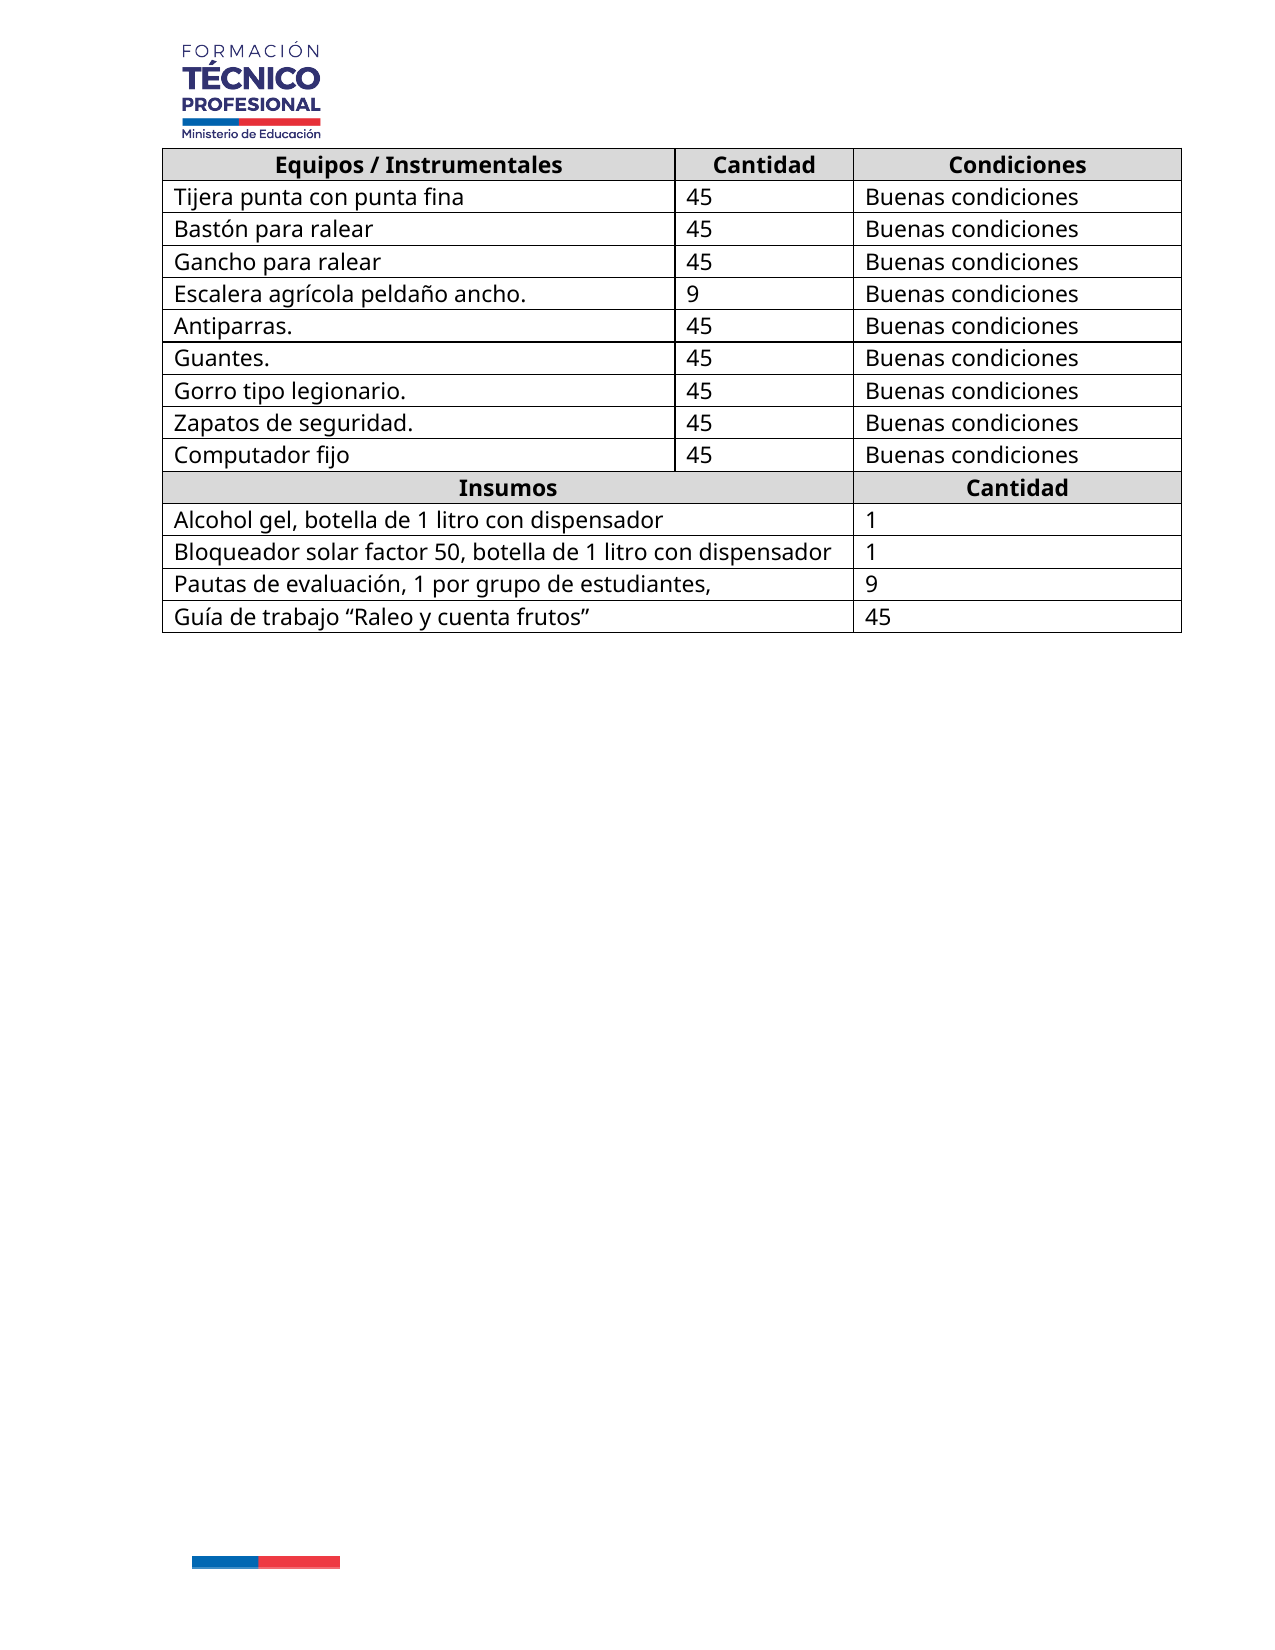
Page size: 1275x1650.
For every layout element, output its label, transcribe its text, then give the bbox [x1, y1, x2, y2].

table_cell 45 [676, 375, 853, 406]
table_cell Insumos [163, 472, 853, 503]
table_cell Pautas de evaluación, 1 por grupo de estudiantes, [163, 569, 853, 600]
table_cell Buenas condiciones [854, 278, 1181, 309]
table_header Equipos / Instrumentales [163, 149, 674, 180]
table_cell 45 [676, 213, 853, 244]
table_cell Gorro tipo legionario. [163, 375, 674, 406]
table_header Cantidad [676, 149, 853, 180]
table_cell Tijera punta con punta fina [163, 181, 674, 212]
table_cell Zapatos de seguridad. [163, 407, 674, 438]
table_cell 1 [854, 504, 1181, 535]
picture [176, 33, 325, 145]
table_cell Bastón para ralear [163, 213, 674, 244]
table_cell Buenas condiciones [854, 310, 1181, 341]
table_cell Escalera agrícola peldaño ancho. [163, 278, 674, 309]
table_cell Guantes. [163, 343, 674, 374]
table_cell Cantidad [854, 472, 1181, 503]
table_cell 45 [676, 310, 853, 341]
table_cell Alcohol gel, botella de 1 litro con dispensador [163, 504, 853, 535]
table_cell 45 [676, 246, 853, 277]
table_header Condiciones [854, 149, 1181, 180]
table_cell 45 [676, 439, 853, 471]
table_cell Buenas condiciones [854, 246, 1181, 277]
table_cell Bloqueador solar factor 50, botella de 1 litro con dispensador [163, 536, 853, 567]
table_cell Buenas condiciones [854, 375, 1181, 406]
table_cell 45 [854, 601, 1181, 632]
table_cell 45 [676, 181, 853, 212]
table_cell Computador fijo [163, 439, 674, 471]
table_cell Antiparras. [163, 310, 674, 341]
table_cell Gancho para ralear [163, 246, 674, 277]
table_cell 9 [676, 278, 853, 309]
table_cell Buenas condiciones [854, 407, 1181, 438]
table_cell 45 [676, 407, 853, 438]
table_cell Buenas condiciones [854, 213, 1181, 244]
picture [192, 1556, 340, 1569]
table_cell 1 [854, 536, 1181, 567]
table_cell Buenas condiciones [854, 181, 1181, 212]
table_cell Buenas condiciones [854, 343, 1181, 374]
table_cell 45 [676, 343, 853, 374]
table_cell Buenas condiciones [854, 439, 1181, 471]
table_cell Guía de trabajo “Raleo y cuenta frutos” [163, 601, 853, 632]
table_cell 9 [854, 569, 1181, 600]
